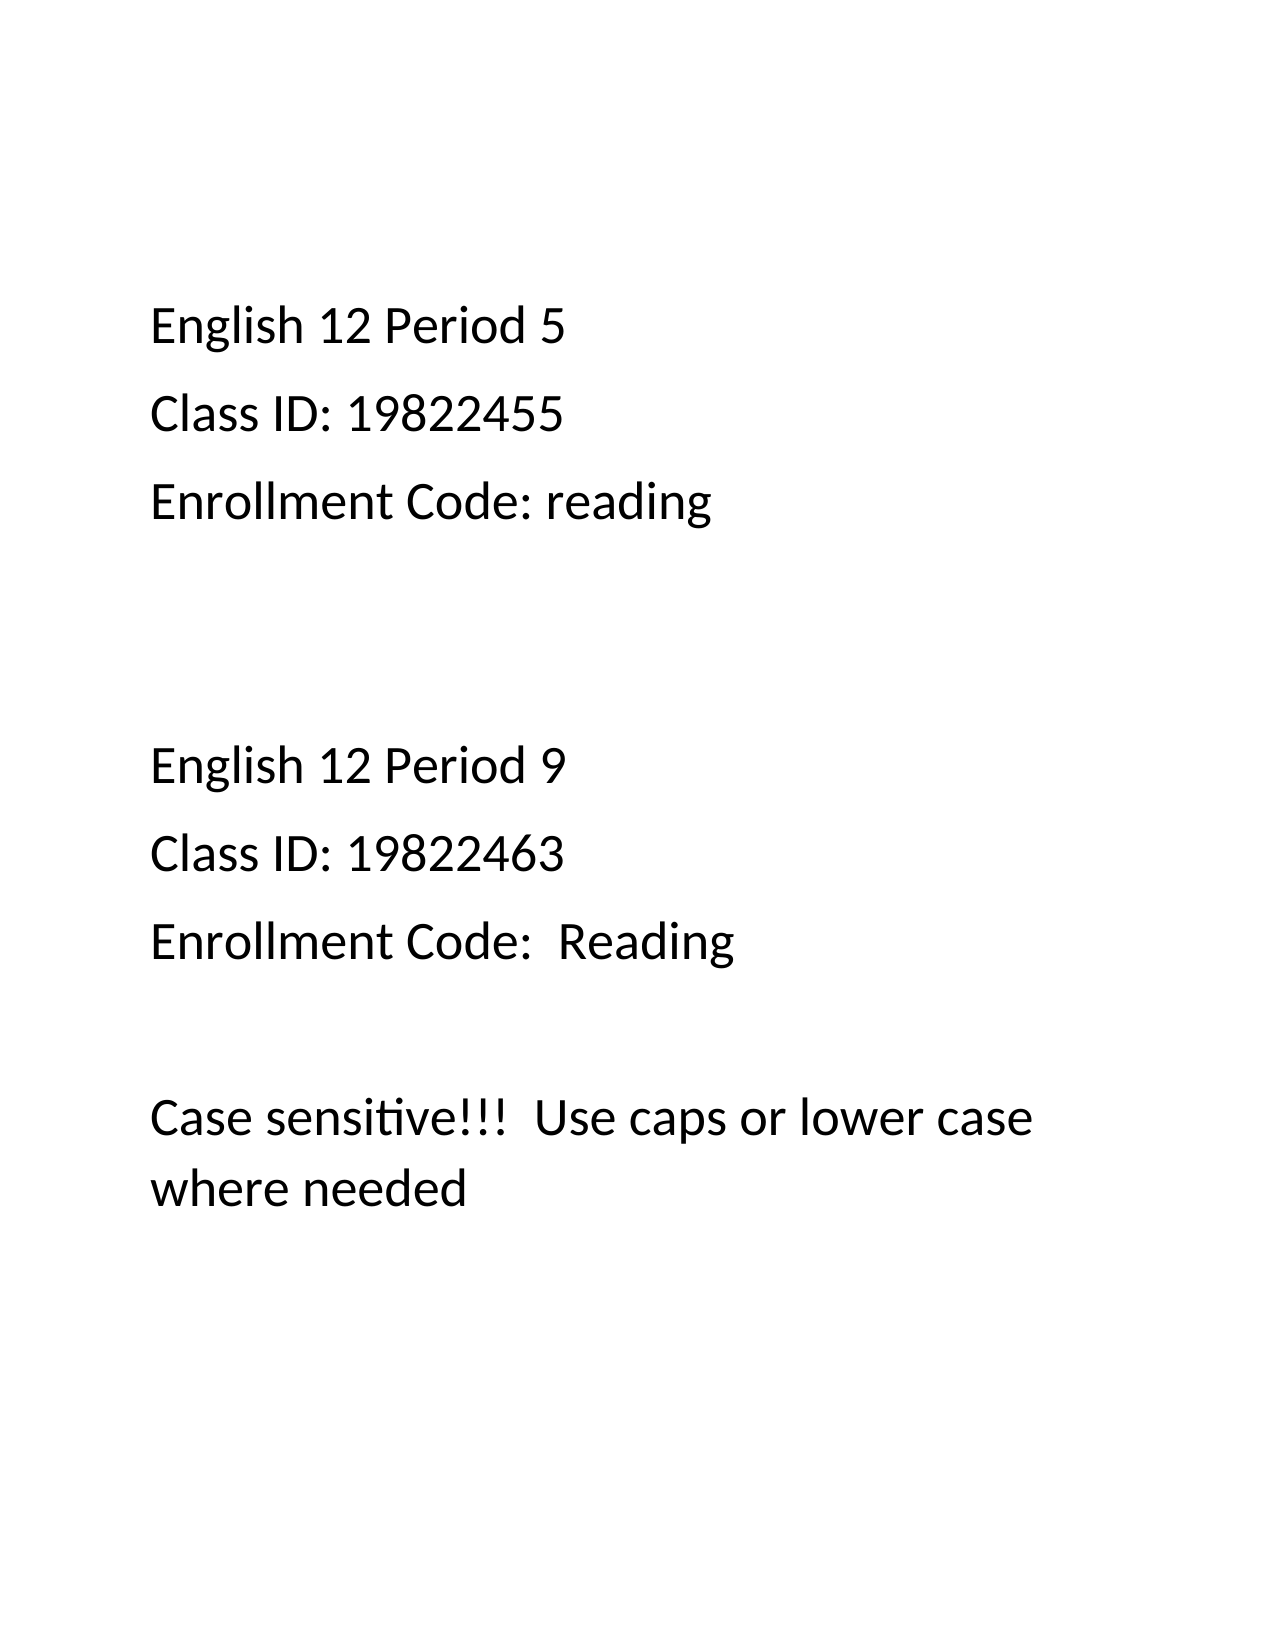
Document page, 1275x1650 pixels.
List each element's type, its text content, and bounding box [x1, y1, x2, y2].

text Case sensitive!!! Use caps or lower case where needed [150, 1083, 1125, 1220]
text Class ID: 19822463 [150, 819, 1125, 885]
text Enrollment Code: reading [150, 467, 1125, 533]
text English 12 Period 5 [150, 291, 1125, 357]
text Class ID: 19822455 [150, 379, 1125, 445]
text Enrollment Code: Reading [150, 907, 1125, 973]
text English 12 Period 9 [150, 731, 1125, 797]
